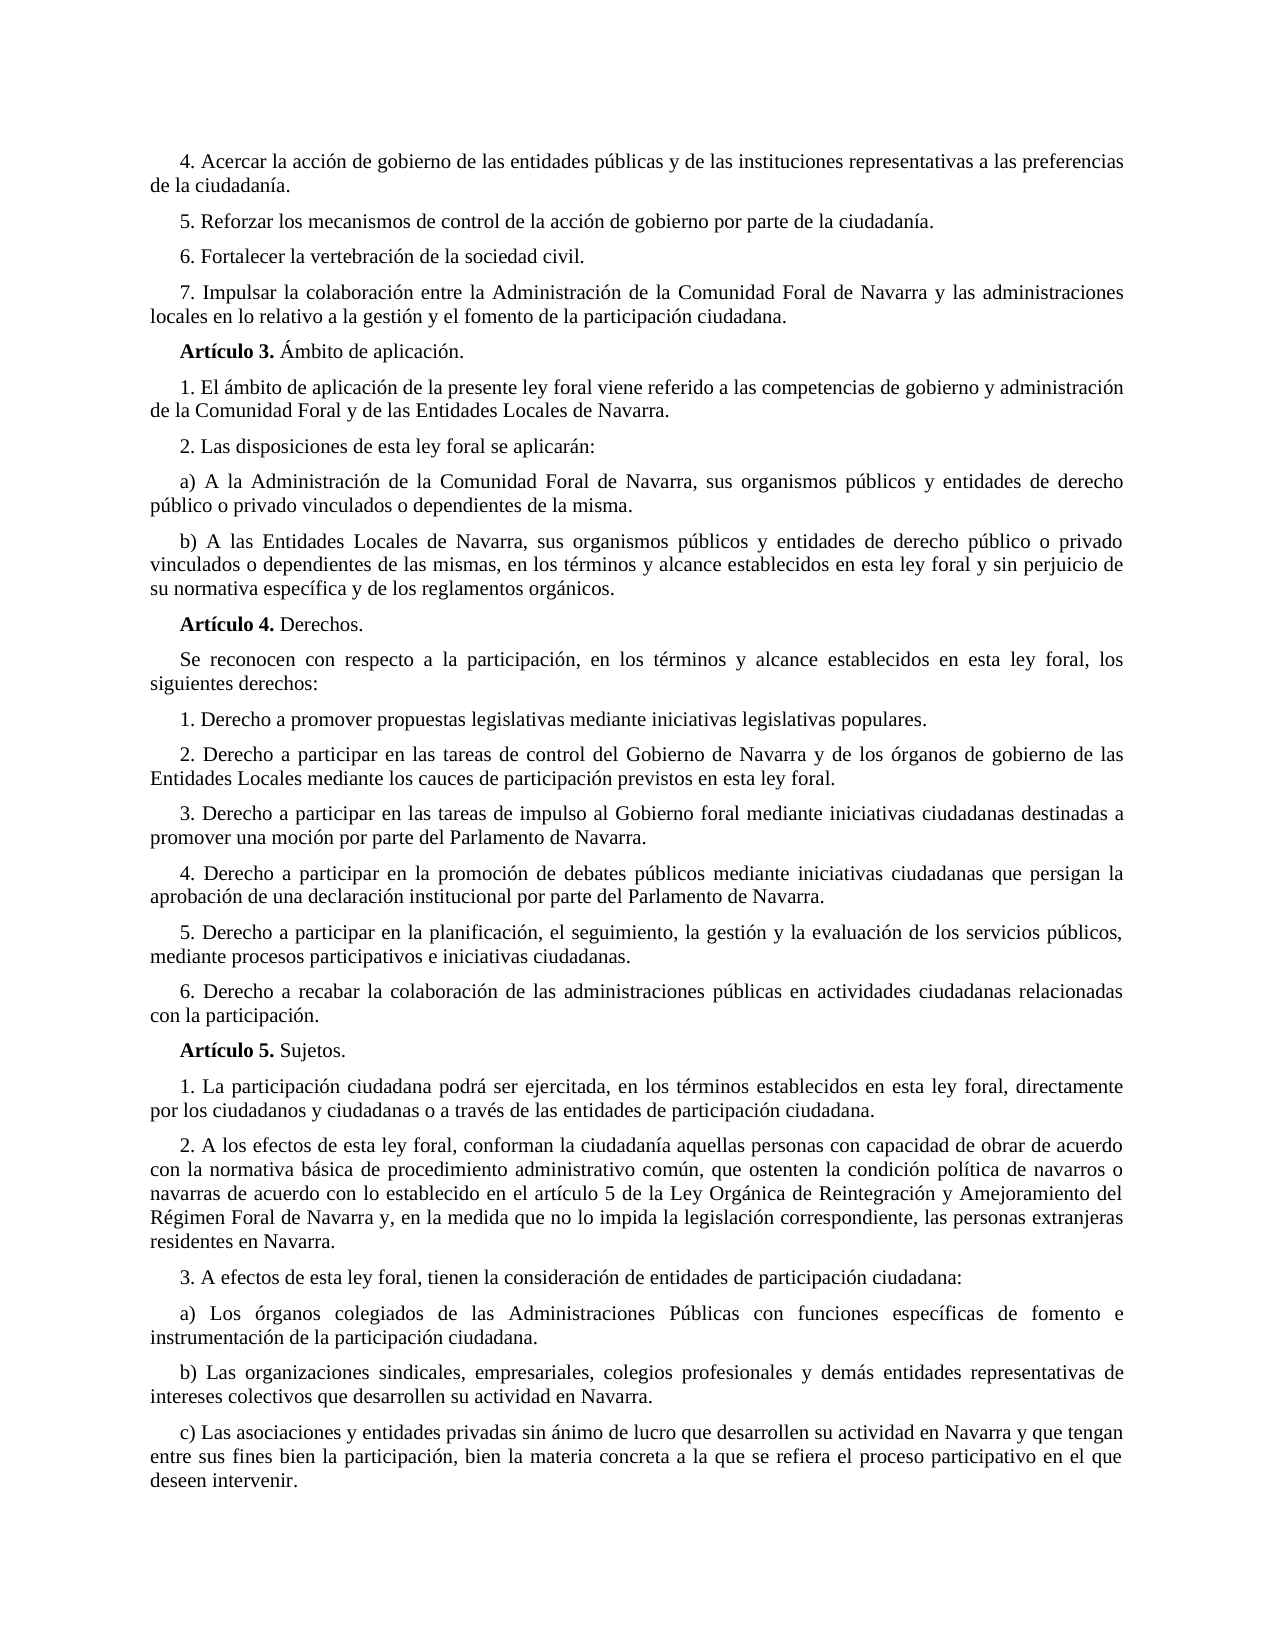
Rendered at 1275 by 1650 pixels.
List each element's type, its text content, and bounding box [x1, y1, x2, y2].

text 7. Impulsar la colaboración entre la Administración de la Comunidad Foral de Navarra y las administraciones locales en lo relativo a la gestión y el fomento de la participación ciudadana. [150, 280, 1125, 328]
text 5. Reforzar los mecanismos de control de la acción de gobierno por parte de la ciudadanía. [150, 209, 1125, 233]
text b) Las organizaciones sindicales, empresariales, colegios profesionales y demás entidades representativas de intereses colectivos que desarrollen su actividad en Navarra. [150, 1361, 1125, 1408]
text 2. A los efectos de esta ley foral, conforman la ciudadanía aquellas personas con capacidad de obrar de acuerdo con la normativa básica de procedimiento administrativo común, que ostenten la condición política de navarros o navarras de acuerdo con lo establecido en el artículo 5 de la Ley Orgánica de Reintegración y Amejoramiento del Régimen Foral de Navarra y, en la medida que no lo impida la legislación correspondiente, las personas extranjeras residentes en Navarra. [150, 1134, 1125, 1253]
text 4. Acercar la acción de gobierno de las entidades públicas y de las instituciones representativas a las preferencias de la ciudadanía. [150, 150, 1125, 197]
text 2. Derecho a participar en las tareas de control del Gobierno de Navarra y de los órganos de gobierno de las Entidades Locales mediante los cauces de participación previstos en esta ley foral. [150, 742, 1125, 790]
text 3. Derecho a participar en las tareas de impulso al Gobierno foral mediante iniciativas ciudadanas destinadas a promover una moción por parte del Parlamento de Navarra. [150, 802, 1125, 849]
text 6. Fortalecer la vertebración de la sociedad civil. [150, 245, 1125, 268]
text 4. Derecho a participar en la promoción de debates públicos mediante iniciativas ciudadanas que persigan la aprobación de una declaración institucional por parte del Parlamento de Navarra. [150, 861, 1125, 908]
text Artículo 4. Derechos. [150, 612, 1125, 636]
text 5. Derecho a participar en la planificación, el seguimiento, la gestión y la evaluación de los servicios públicos, mediante procesos participativos e iniciativas ciudadanas. [150, 920, 1125, 968]
text c) Las asociaciones y entidades privadas sin ánimo de lucro que desarrollen su actividad en Navarra y que tengan entre sus fines bien la participación, bien la materia concreta a la que se refiera el proceso participativo en el que deseen intervenir. [150, 1420, 1125, 1492]
text 2. Las disposiciones de esta ley foral se aplicarán: [150, 434, 1125, 458]
text 1. Derecho a promover propuestas legislativas mediante iniciativas legislativas populares. [150, 707, 1125, 731]
text 3. A efectos de esta ley foral, tienen la consideración de entidades de participación ciudadana: [150, 1265, 1125, 1289]
text 6. Derecho a recabar la colaboración de las administraciones públicas en actividades ciudadanas relacionadas con la participación. [150, 979, 1125, 1027]
text Artículo 5. Sujetos. [150, 1039, 1125, 1063]
text Se reconocen con respecto a la participación, en los términos y alcance establecidos en esta ley foral, los siguientes derechos: [150, 648, 1125, 695]
text b) A las Entidades Locales de Navarra, sus organismos públicos y entidades de derecho público o privado vinculados o dependientes de las mismas, en los términos y alcance establecidos en esta ley foral y sin perjuicio de su normativa específica y de los reglamentos orgánicos. [150, 529, 1125, 600]
text a) Los órganos colegiados de las Administraciones Públicas con funciones específicas de fomento e instrumentación de la participación ciudadana. [150, 1301, 1125, 1349]
text 1. La participación ciudadana podrá ser ejercitada, en los términos establecidos en esta ley foral, directamente por los ciudadanos y ciudadanas o a través de las entidades de participación ciudadana. [150, 1074, 1125, 1122]
text 1. El ámbito de aplicación de la presente ley foral viene referido a las competencias de gobierno y administración de la Comunidad Foral y de las Entidades Locales de Navarra. [150, 375, 1125, 423]
text Artículo 3. Ámbito de aplicación. [150, 339, 1125, 363]
text a) A la Administración de la Comunidad Foral de Navarra, sus organismos públicos y entidades de derecho público o privado vinculados o dependientes de la misma. [150, 470, 1125, 517]
